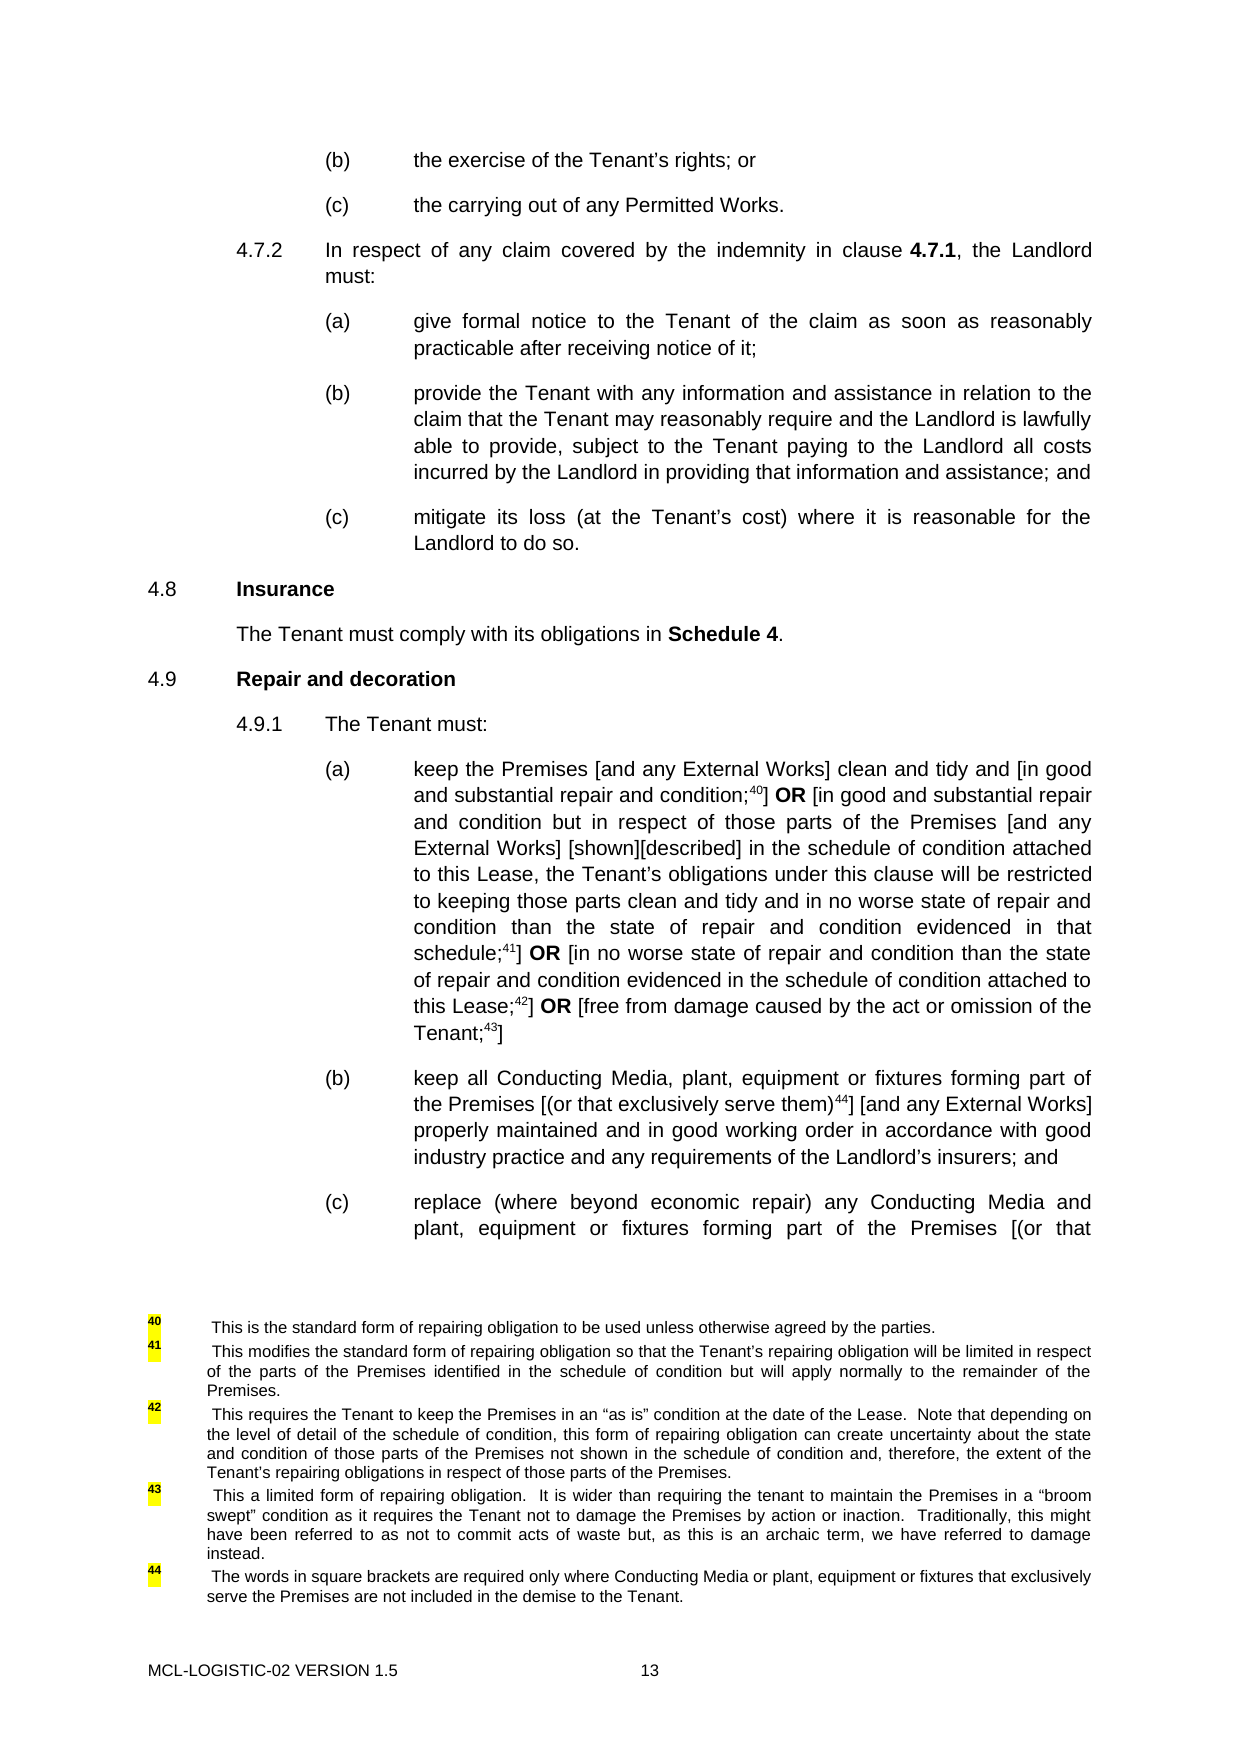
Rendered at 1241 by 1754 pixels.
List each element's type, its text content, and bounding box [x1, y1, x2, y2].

subtitle provide the Tenant with any information and assistance in relation to the claim that the Tenant may reasonably require and the Landlord is lawfully able to provide, subject to the Tenant paying to the Landlord all costs incurred by the Landlord in providing that information and assistance; and [325, 381, 1093, 484]
text The Tenant must comply with its obligations in Schedule 4. [236, 621, 1093, 645]
subtitle keep the Premises [and any External Works] clean and tidy and [in good and substantial repair and condition;] OR [in good and substantial repair and condition but in respect of those parts of the Premises [and any External Works] [shown][described] in the schedule of condition attached to this Lease, the Tenant’s obligations under this clause will be restricted to keeping those parts clean and tidy and in no worse state of repair and condition than the state of repair and condition evidenced in that schedule;] OR [in no worse state of repair and condition than the state of repair and condition evidenced in the schedule of condition attached to this Lease;] OR [free from damage caused by the act or omission of the Tenant;] [325, 757, 1093, 1044]
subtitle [325, 1189, 1093, 1266]
subtitle The Tenant must: [236, 712, 1093, 736]
subtitle the exercise of the Tenant’s rights; or [325, 148, 1093, 172]
subtitle mitigate its loss (at the Tenant’s cost) where it is reasonable for the Landlord to do so. [325, 505, 1093, 555]
subtitle give formal notice to the Tenant of the claim as soon as reasonably practicable after receiving notice of it; [325, 309, 1093, 359]
subtitle keep all Conducting Media, plant, equipment or fixtures forming part of the Premises [(or that exclusively serve them)] [and any External Works] properly maintained and in good working order in accordance with good industry practice and any requirements of the Landlord’s insurers; and [325, 1065, 1093, 1168]
subtitle In respect of any claim covered by the indemnity in clause 4.7.1, the Landlord must: [236, 238, 1093, 288]
subtitle Insurance [148, 576, 1093, 600]
subtitle Repair and decoration [148, 667, 1093, 691]
subtitle the carrying out of any Permitted Works. [325, 193, 1093, 217]
